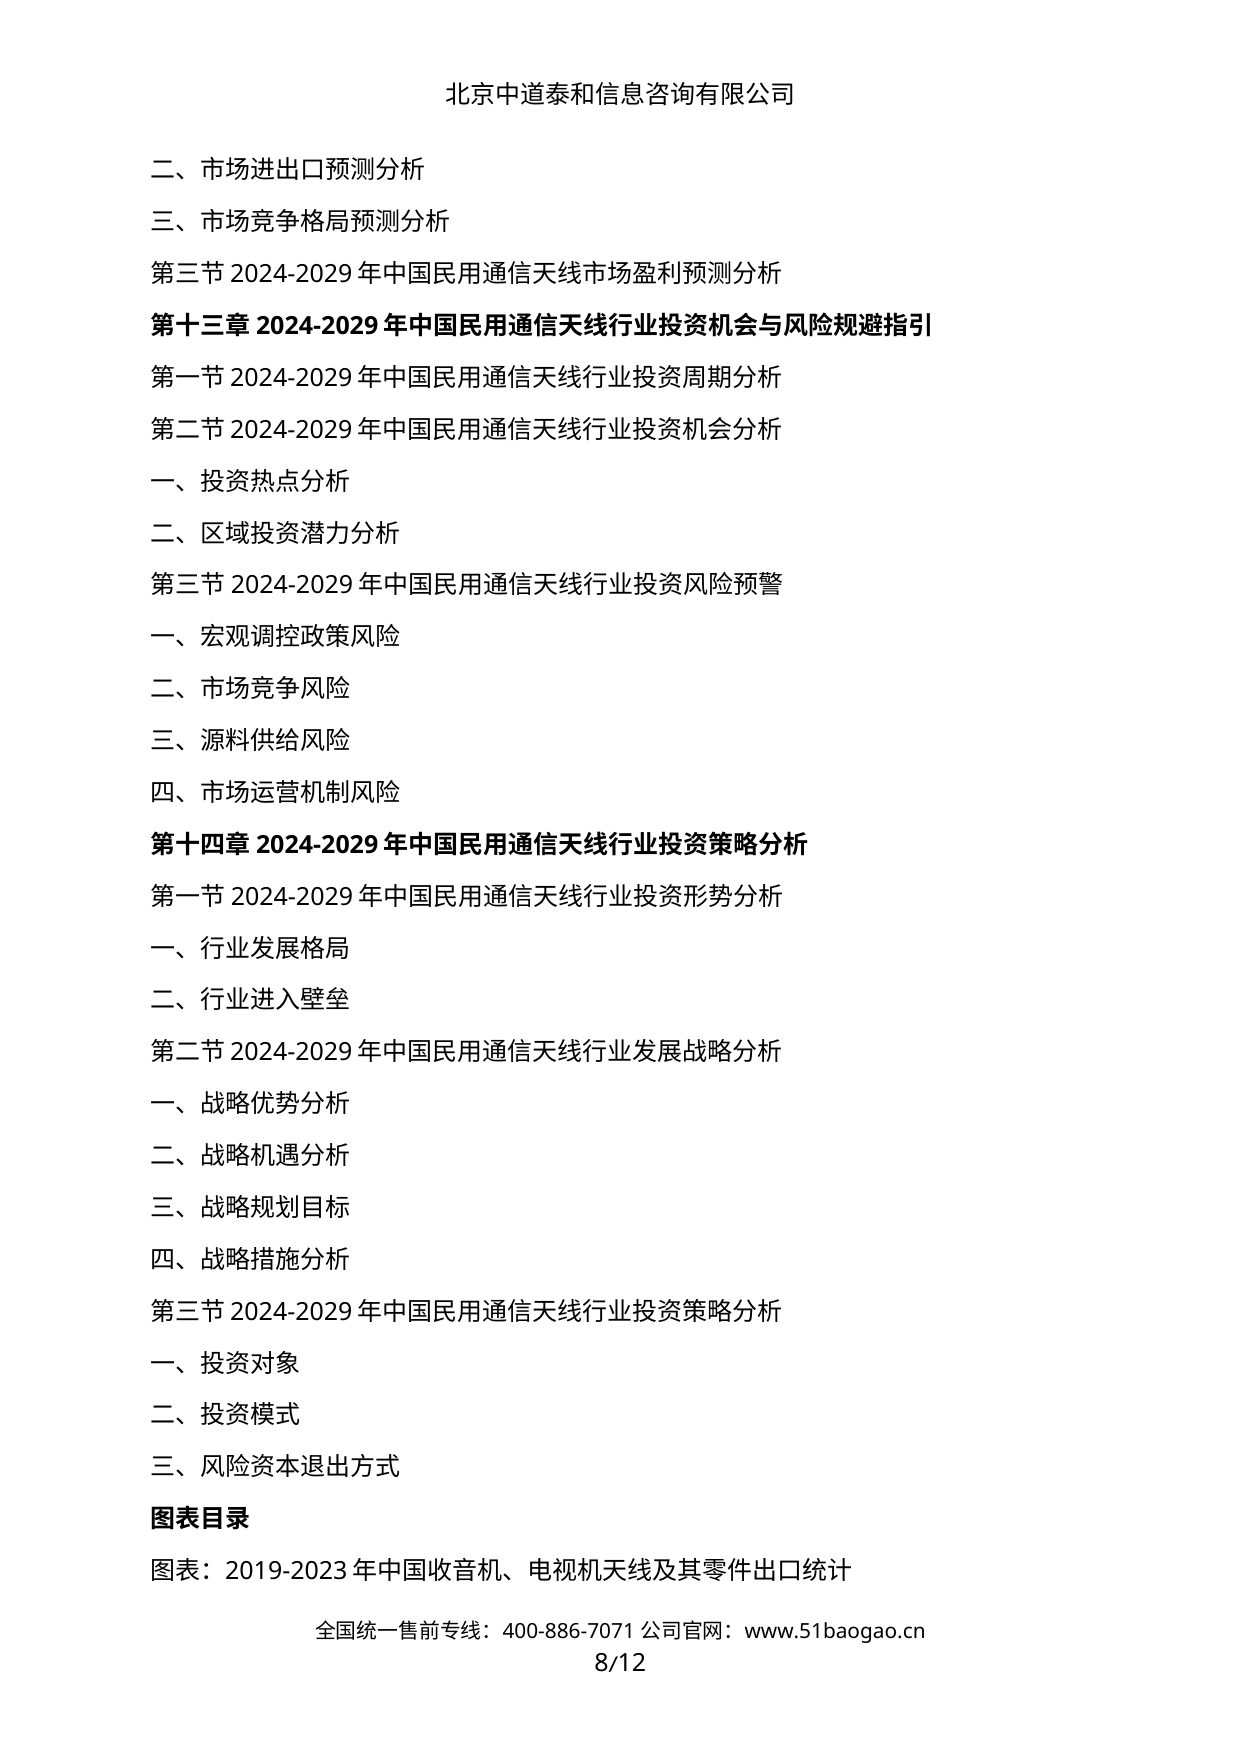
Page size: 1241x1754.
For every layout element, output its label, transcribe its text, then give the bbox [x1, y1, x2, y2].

text 二、区域投资潜力分析 [150, 513, 1090, 549]
text 第十四章 2024-2029年中国民用通信天线行业投资策略分析 [150, 824, 1090, 861]
text 一、宏观调控政策风险 [150, 617, 1090, 653]
text 第十三章 2024-2029年中国民用通信天线行业投资机会与风险规避指引 [150, 306, 1090, 342]
text 第二节2024-2029年中国民用通信天线行业发展战略分析 [150, 1032, 1090, 1068]
text 一、行业发展格局 [150, 928, 1090, 964]
text 四、战略措施分析 [150, 1239, 1090, 1276]
text 一、投资对象 [150, 1343, 1090, 1379]
text 二、市场进出口预测分析 [150, 150, 1090, 186]
text 三、市场竞争格局预测分析 [150, 202, 1090, 238]
text 二、市场竞争风险 [150, 669, 1090, 705]
text 第三节2024-2029年中国民用通信天线行业投资策略分析 [150, 1291, 1090, 1327]
text 四、市场运营机制风险 [150, 772, 1090, 809]
text 二、行业进入壁垒 [150, 980, 1090, 1016]
text 图表：2019-2023年中国收音机、电视机天线及其零件出口统计 [150, 1551, 1090, 1587]
text 图表目录 [150, 1499, 1090, 1535]
text 第一节 2024-2029年中国民用通信天线行业投资形势分析 [150, 876, 1090, 912]
text 第二节2024-2029年中国民用通信天线行业投资机会分析 [150, 409, 1090, 446]
text 二、投资模式 [150, 1395, 1090, 1431]
text 一、战略优势分析 [150, 1084, 1090, 1120]
text 三、源料供给风险 [150, 721, 1090, 757]
text 第一节2024-2029年中国民用通信天线行业投资周期分析 [150, 357, 1090, 394]
text 三、战略规划目标 [150, 1187, 1090, 1224]
text 二、战略机遇分析 [150, 1136, 1090, 1172]
text 一、投资热点分析 [150, 461, 1090, 497]
text 三、风险资本退出方式 [150, 1447, 1090, 1483]
text 第三节2024-2029年中国民用通信天线市场盈利预测分析 [150, 254, 1090, 290]
text 第三节 2024-2029年中国民用通信天线行业投资风险预警 [150, 565, 1090, 601]
